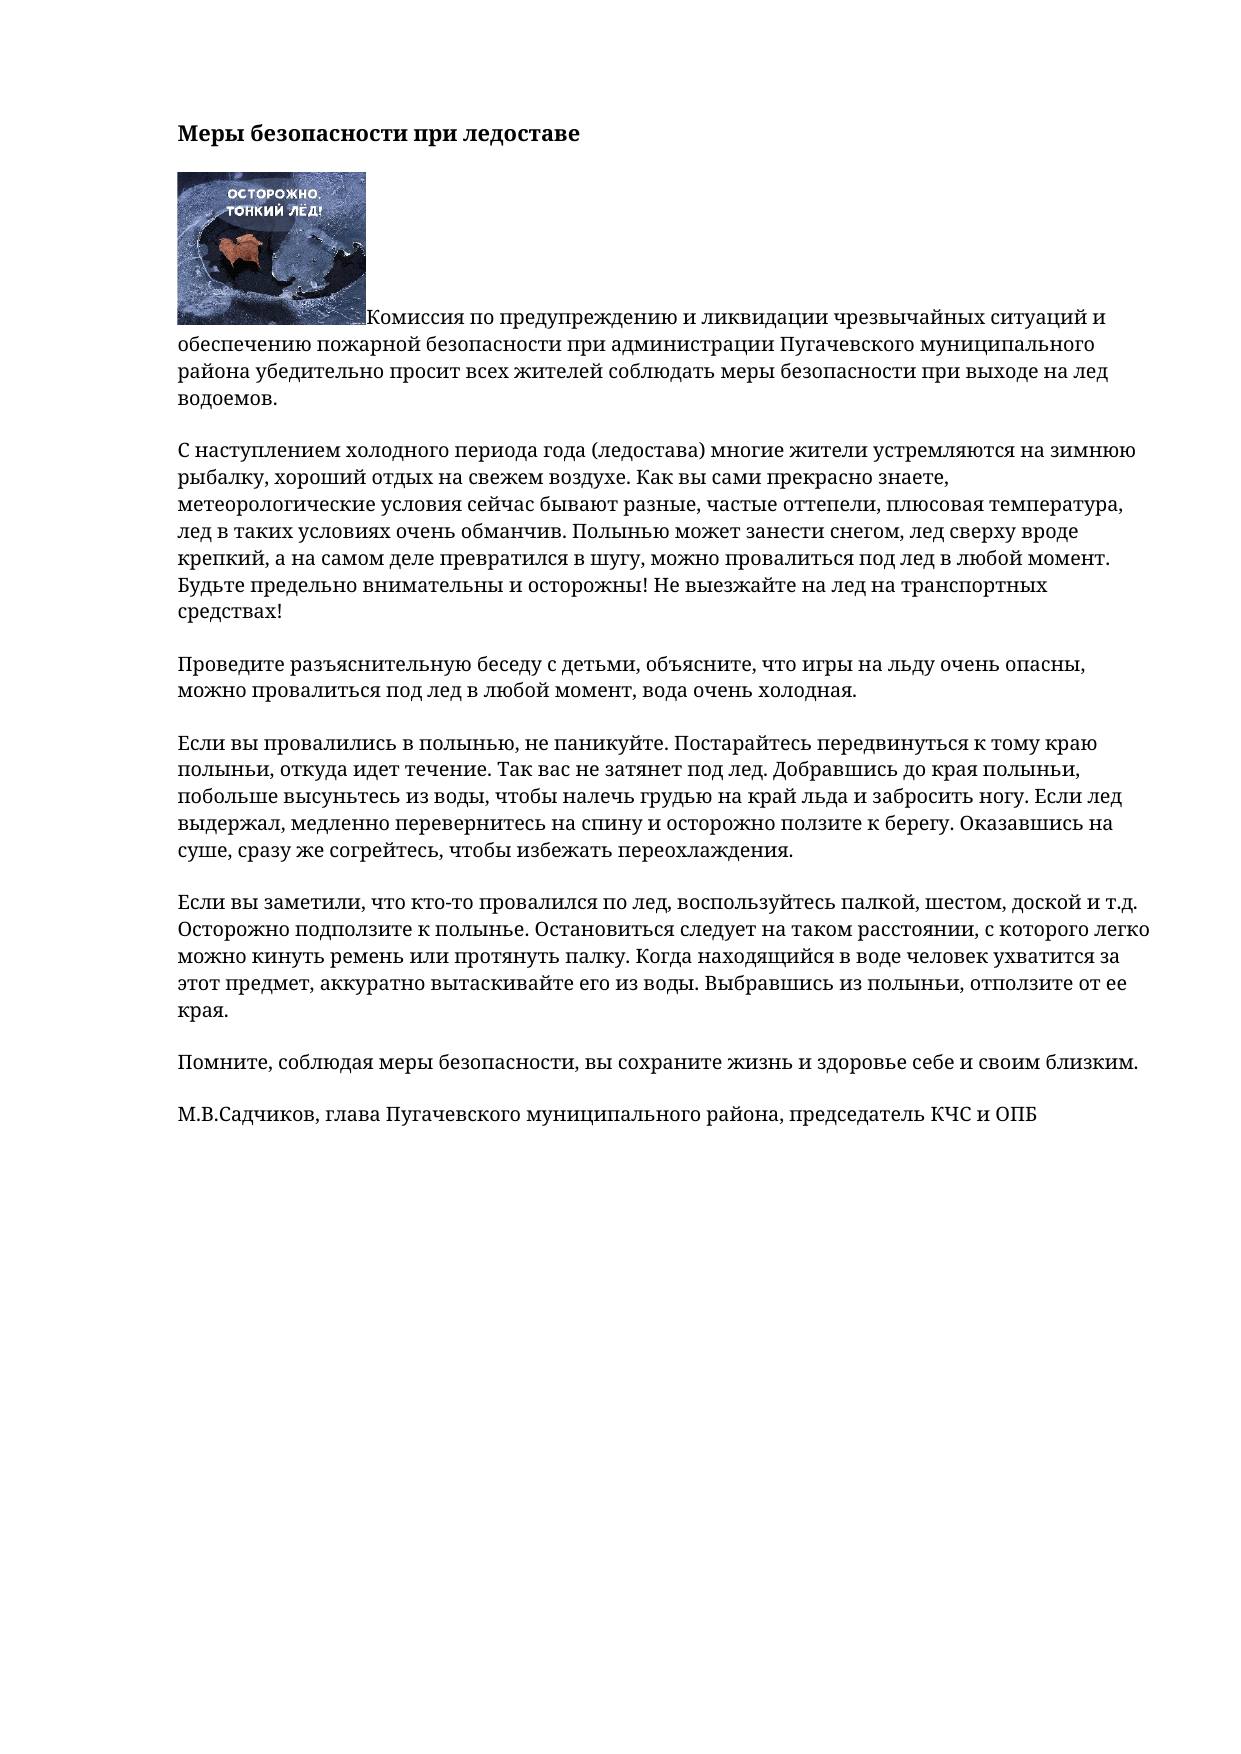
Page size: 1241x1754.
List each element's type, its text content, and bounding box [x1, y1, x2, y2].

text С наступлением холодного периода года (ледостава) многие жители устремляются на зимнюю рыбалку, хороший отдых на свежем воздухе. Как вы сами прекрасно знаете, метеорологические условия сейчас бывают разные, частые оттепели, плюсовая температура, лед в таких условиях очень обманчив. Полынью может занести снегом, лед сверху вроде крепкий, а на самом деле превратился в шугу, можно провалиться под лед в любой момент. Будьте предельно внимательны и осторожны! Не выезжайте на лед на транспортных средствах! [177, 436, 1152, 625]
text Если вы заметили, что кто-то провалился по лед, воспользуйтесь палкой, шестом, доской и т.д. Осторожно подползите к полынье. Остановиться следует на таком расстоянии, с которого легко можно кинуть ремень или протянуть палку. Когда находящийся в воде человек ухватится за этот предмет, аккуратно вытаскивайте его из воды. Выбравшись из полыньи, отползите от ее края. [177, 889, 1152, 1023]
text Если вы провалились в полынью, не паникуйте. Постарайтесь передвинуться к тому краю полыньи, откуда идет течение. Так вас не затянет под лед. Добравшись до края полыньи, побольше высуньтесь из воды, чтобы налечь грудью на край льда и забросить ногу. Если лед выдержал, медленно перевернитесь на спину и осторожно ползите к берегу. Оказавшись на суше, сразу же согрейтесь, чтобы избежать переохлаждения. [177, 729, 1152, 864]
text Меры безопасности при ледоставе [177, 118, 1152, 148]
text Помните, соблюдая меры безопасности, вы сохраните жизнь и здоровье себе и своим близким. [177, 1048, 1152, 1076]
text Проведите разъяснительную беседу с детьми, объясните, что игры на льду очень опасны, можно провалиться под лед в любой момент, вода очень холодная. [177, 650, 1152, 704]
text Комиссия по предупреждению и ликвидации чрезвычайных ситуаций и обеспечению пожарной безопасности при администрации Пугачевского муниципального района убедительно просит всех жителей соблюдать меры безопасности при выходе на лед водоемов. [177, 173, 1152, 411]
picture [177, 172, 366, 325]
text М.В.Садчиков, глава Пугачевского муниципального района, председатель КЧС и ОПБ [177, 1101, 1152, 1127]
